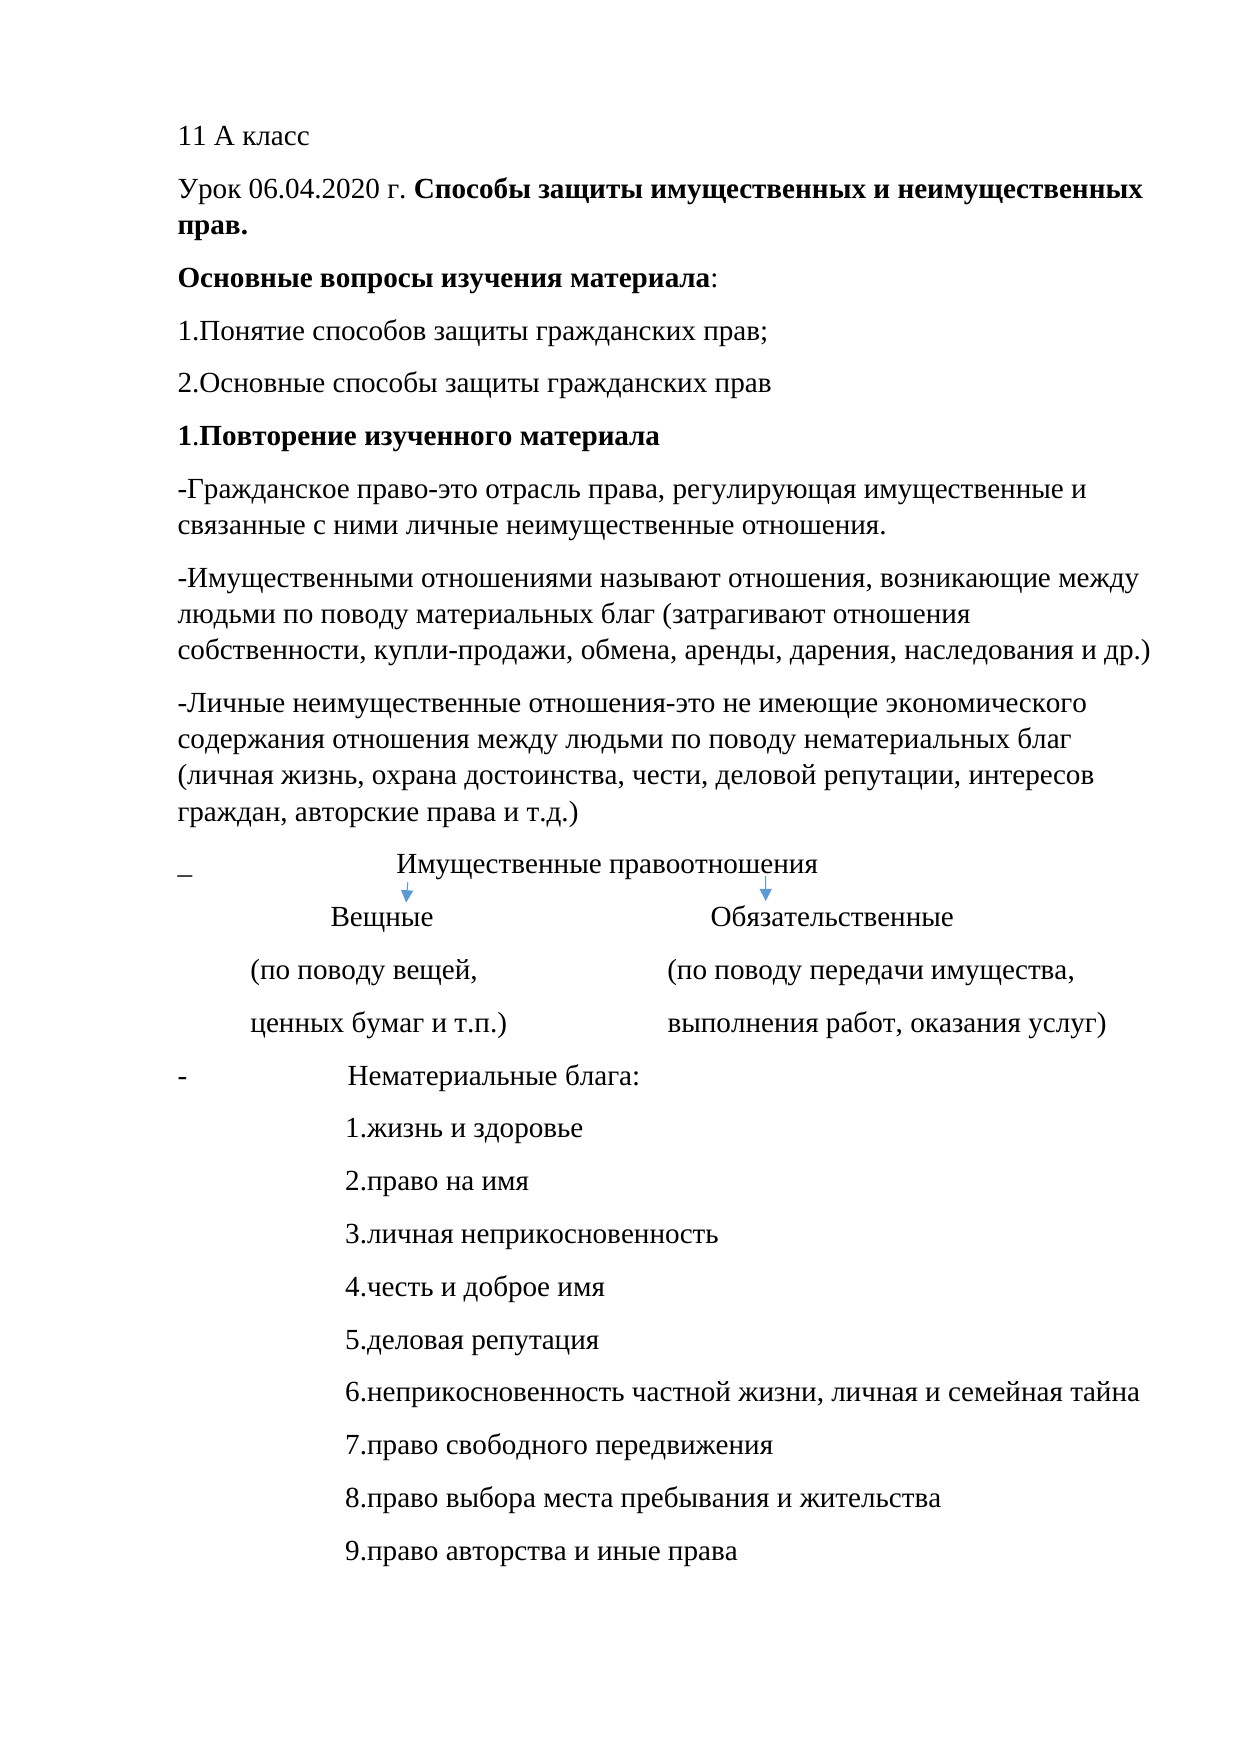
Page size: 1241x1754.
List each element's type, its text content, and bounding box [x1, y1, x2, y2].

text Основные вопросы изучения материала: [177, 260, 1152, 293]
text 1.Понятие способов защиты гражданских прав; [177, 313, 1152, 346]
text 2.Основные способы защиты гражданских прав [177, 366, 1152, 399]
text 2.право на имя [177, 1163, 1152, 1197]
text 7.право свободного передвижения [177, 1427, 1152, 1461]
text 5.деловая репутация [177, 1322, 1152, 1355]
text 3.личная неприкосновенность [177, 1216, 1152, 1250]
text Вещные Обязательственные [177, 899, 1152, 933]
text - Нематериальные блага: [177, 1058, 1152, 1091]
text _ Имущественные правоотношения [177, 846, 1152, 880]
text 1.Повторение изученного материала [177, 418, 1152, 452]
text 9.право авторства и иные права [177, 1533, 1152, 1567]
text -Личные неимущественные отношения-это не имеющие экономического содержания отношения между людьми по поводу нематериальных благ (личная жизнь, охрана достоинства, чести, деловой репутации, интересов граждан, авторские права и т.д.) [177, 685, 1152, 827]
text -Имущественными отношениями называют отношения, возникающие между людьми по поводу материальных благ (затрагивают отношения собственности, купли-продажи, обмена, аренды, дарения, наследования и др.) [177, 560, 1152, 666]
text Урок 06.04.2020 г. Способы защиты имущественных и неимущественных прав. [177, 171, 1152, 241]
text ценных бумаг и т.п.) выполнения работ, оказания услуг) [177, 1005, 1152, 1038]
text 6.неприкосновенность частной жизни, личная и семейная тайна [177, 1374, 1152, 1408]
text 1.жизнь и здоровье [177, 1111, 1152, 1144]
text -Гражданское право-это отрасль права, регулирующая имущественные и связанные с ними личные неимущественные отношения. [177, 471, 1152, 541]
text 8.право выбора места пребывания и жительства [177, 1480, 1152, 1514]
text 4.честь и доброе имя [177, 1269, 1152, 1302]
text (по поводу вещей, (по поводу передачи имущества, [177, 952, 1152, 986]
text 11 А класс [177, 118, 1152, 152]
